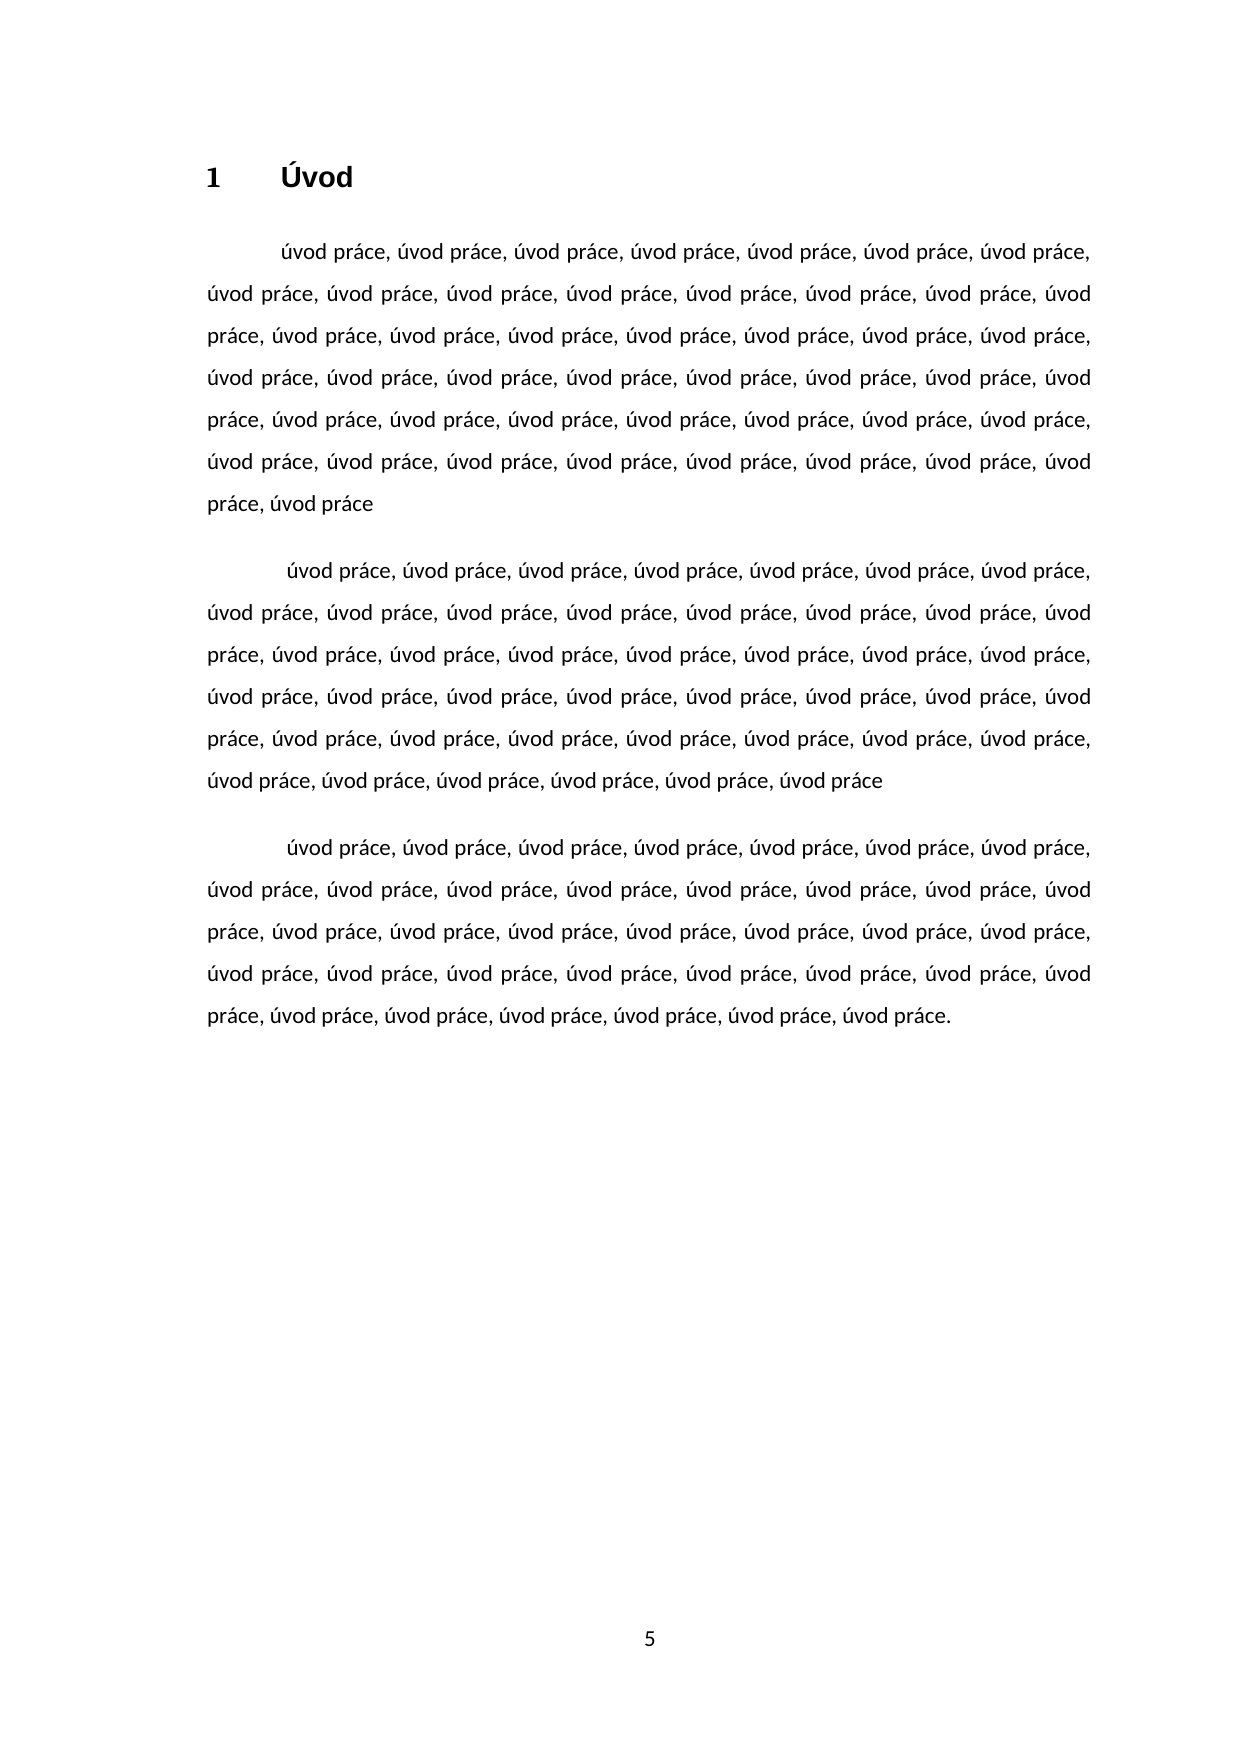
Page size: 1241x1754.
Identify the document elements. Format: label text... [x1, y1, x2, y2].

subtitle 1 Úvod [207, 160, 1092, 195]
text úvod práce, úvod práce, úvod práce, úvod práce, úvod práce, úvod práce, úvod práce, úvod práce, úvod práce, úvod práce, úvod práce, úvod práce, úvod práce, úvod práce, úvod práce, úvod práce, úvod práce, úvod práce, úvod práce, úvod práce, úvod práce, úvod práce, úvod práce, úvod práce, úvod práce, úvod práce, úvod práce, úvod práce, úvod práce, úvod práce, úvod práce, úvod práce, úvod práce, úvod práce, úvod práce, úvod práce, úvod práce, úvod práce, úvod práce, úvod práce, úvod práce, úvod práce, úvod práce [207, 556, 1092, 794]
text úvod práce, úvod práce, úvod práce, úvod práce, úvod práce, úvod práce, úvod práce, úvod práce, úvod práce, úvod práce, úvod práce, úvod práce, úvod práce, úvod práce, úvod práce, úvod práce, úvod práce, úvod práce, úvod práce, úvod práce, úvod práce, úvod práce, úvod práce, úvod práce, úvod práce, úvod práce, úvod práce, úvod práce, úvod práce, úvod práce, úvod práce, úvod práce, úvod práce, úvod práce, úvod práce, úvod práce, úvod práce, úvod práce, úvod práce, úvod práce, úvod práce, úvod práce, úvod práce, úvod práce, úvod práce, úvod práce [207, 237, 1092, 517]
text úvod práce, úvod práce, úvod práce, úvod práce, úvod práce, úvod práce, úvod práce, úvod práce, úvod práce, úvod práce, úvod práce, úvod práce, úvod práce, úvod práce, úvod práce, úvod práce, úvod práce, úvod práce, úvod práce, úvod práce, úvod práce, úvod práce, úvod práce, úvod práce, úvod práce, úvod práce, úvod práce, úvod práce, úvod práce, úvod práce, úvod práce, úvod práce, úvod práce, úvod práce, úvod práce, úvod práce. [207, 833, 1092, 1029]
